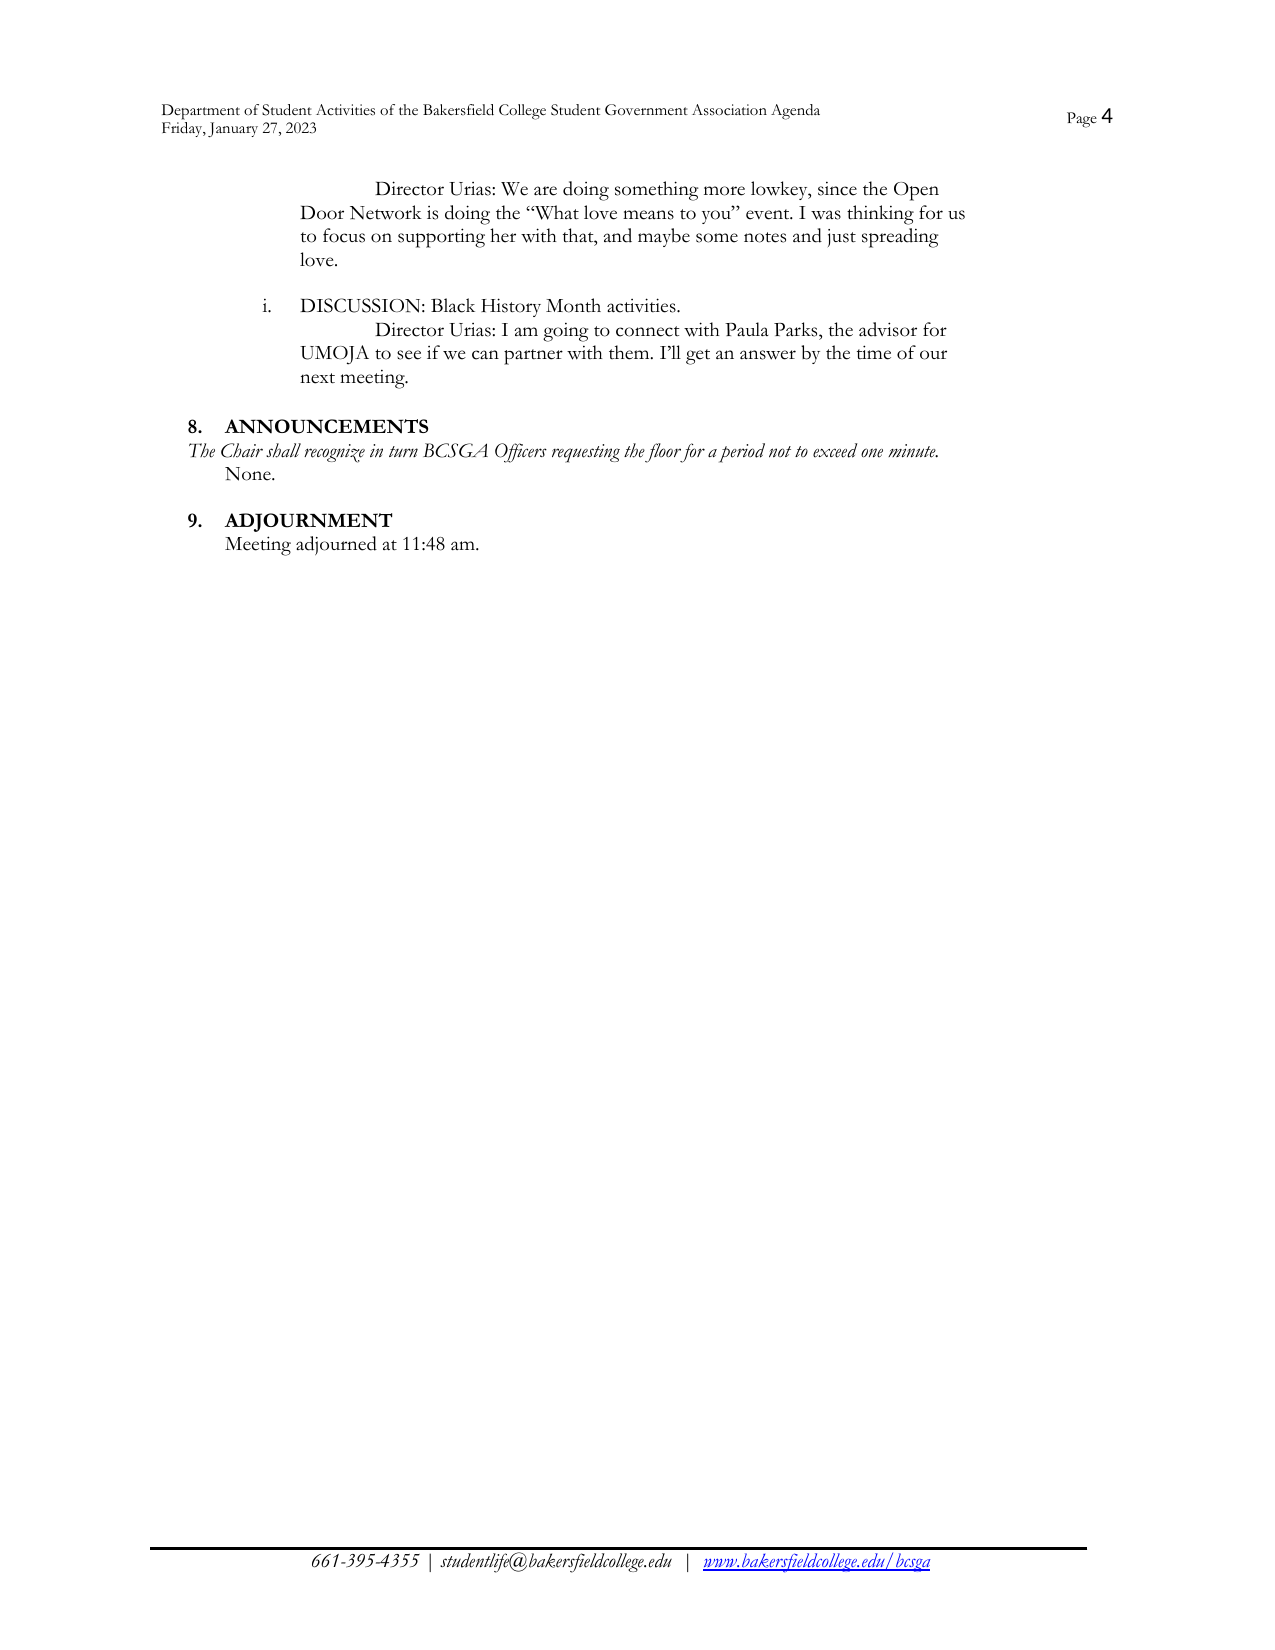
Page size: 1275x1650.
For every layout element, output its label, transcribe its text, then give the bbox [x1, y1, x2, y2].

list ADJOURNMENT [187, 509, 1087, 533]
text The Chair shall recognize in turn BCSGA Officers requesting the floor for a period not to exceed one minute. [187, 439, 1087, 462]
text Director Urias: I am going to connect with Paula Parks, the advisor for UMOJA to see if we can partner with them. I’ll get an answer by the time of our next meeting. [300, 318, 968, 389]
text None. [225, 462, 1087, 486]
text Director Urias: We are doing something more lowkey, since the Open Door Network is doing the “What love means to you” event. I was thinking for us to focus on supporting her with that, and maybe some notes and just spreading love. [300, 178, 968, 272]
text Meeting adjourned at 11:48 am. [225, 533, 1087, 556]
list ANNOUNCEMENTS [187, 416, 1087, 439]
list DISCUSSION: Black History Month activities. [262, 295, 968, 318]
